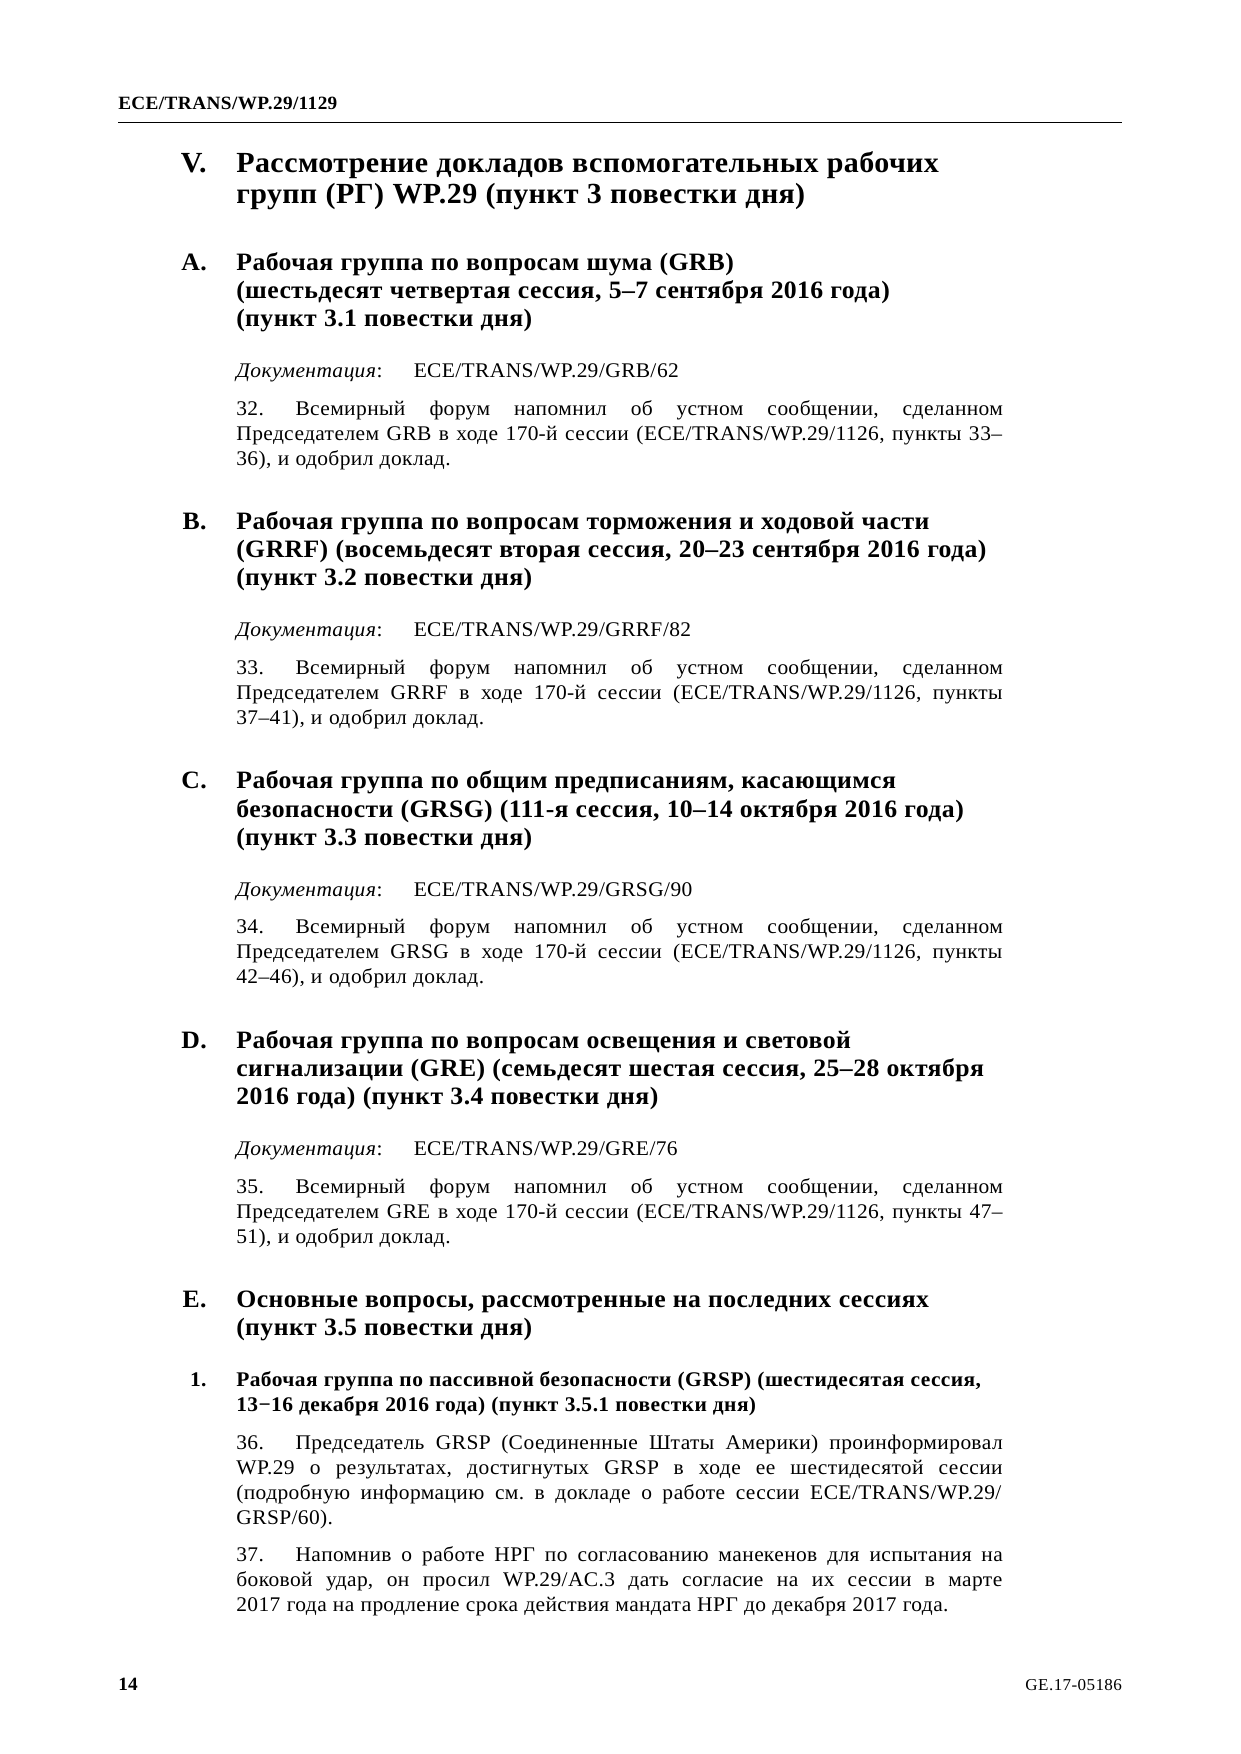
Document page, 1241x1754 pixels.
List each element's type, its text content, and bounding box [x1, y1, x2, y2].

text 37. Напомнив о работе НРГ по согласованию манекенов для испытания на боковой удар, он просил WP.29/AC.3 дать согласие на их сессии в марте 2017 года на продление срока действия мандата НРГ до декабря 2017 года. [236, 1541, 1004, 1616]
text 36. Председатель GRSP (Соединенные Штаты Америки) проинформировал WP.29 о результатах, достигнутых GRSP в ходе ее шестидесятой сессии (подробную информацию см. в докладе о работе сессии ECE/TRANS/WP.29/ GRSP/60). [236, 1429, 1004, 1529]
text B. Рабочая группа по вопросам торможения и ходовой части (GRRF) (восемьдесят вторая сессия, 20–23 сентября 2016 года) (пункт 3.2 повестки дня) [118, 507, 1004, 591]
text V. Рассмотрение докладов вспомогательных рабочих групп (РГ) WP.29 (пункт 3 повестки дня) [118, 148, 1004, 210]
text Документация: ECE/TRANS/WP.29/GRB/62 [236, 357, 1004, 382]
text 1. Рабочая группа по пассивной безопасности (GRSP) (шестидесятая сессия, 13−16 декабря 2016 года) (пункт 3.5.1 повестки дня) [118, 1366, 1004, 1416]
text C. Рабочая группа по общим предписаниям, касающимся безопасности (GRSG) (111-я сессия, 10–14 октября 2016 года) (пункт 3.3 повестки дня) [118, 766, 1004, 851]
text 35. Всемирный форум напомнил об устном сообщении, сделанном Председателем GRE в ходе 170-й сессии (ECE/TRANS/WP.29/1126, пункты 47–51), и одобрил доклад. [236, 1173, 1004, 1248]
text A. Рабочая группа по вопросам шума (GRB) (шестьдесят четвертая сессия, 5–7 сентября 2016 года) (пункт 3.1 повестки дня) [118, 248, 1004, 332]
text 32. Всемирный форум напомнил об устном сообщении, сделанном Председателем GRB в ходе 170-й сессии (ECE/TRANS/WP.29/1126, пункты 33–36), и одобрил доклад. [236, 394, 1004, 469]
text Документация: ECE/TRANS/WP.29/GRE/76 [236, 1135, 1004, 1160]
text D. Рабочая группа по вопросам освещения и световой сигнализации (GRE) (семьдесят шестая сессия, 25–28 октября 2016 года) (пункт 3.4 повестки дня) [118, 1026, 1004, 1110]
text 34. Всемирный форум напомнил об устном сообщении, сделанном Председателем GRSG в ходе 170-й сессии (ECE/TRANS/WP.29/1126, пункты 42–46), и одобрил доклад. [236, 913, 1004, 988]
text Документация: ECE/TRANS/WP.29/GRRF/82 [236, 616, 1004, 641]
text E. Основные вопросы, рассмотренные на последних сессиях (пункт 3.5 повестки дня) [118, 1285, 1004, 1341]
text 33. Всемирный форум напомнил об устном сообщении, сделанном Председателем GRRF в ходе 170-й сессии (ECE/TRANS/WP.29/1126, пункты 37–41), и одобрил доклад. [236, 654, 1004, 729]
text Документация: ECE/TRANS/WP.29/GRSG/90 [236, 876, 1004, 901]
